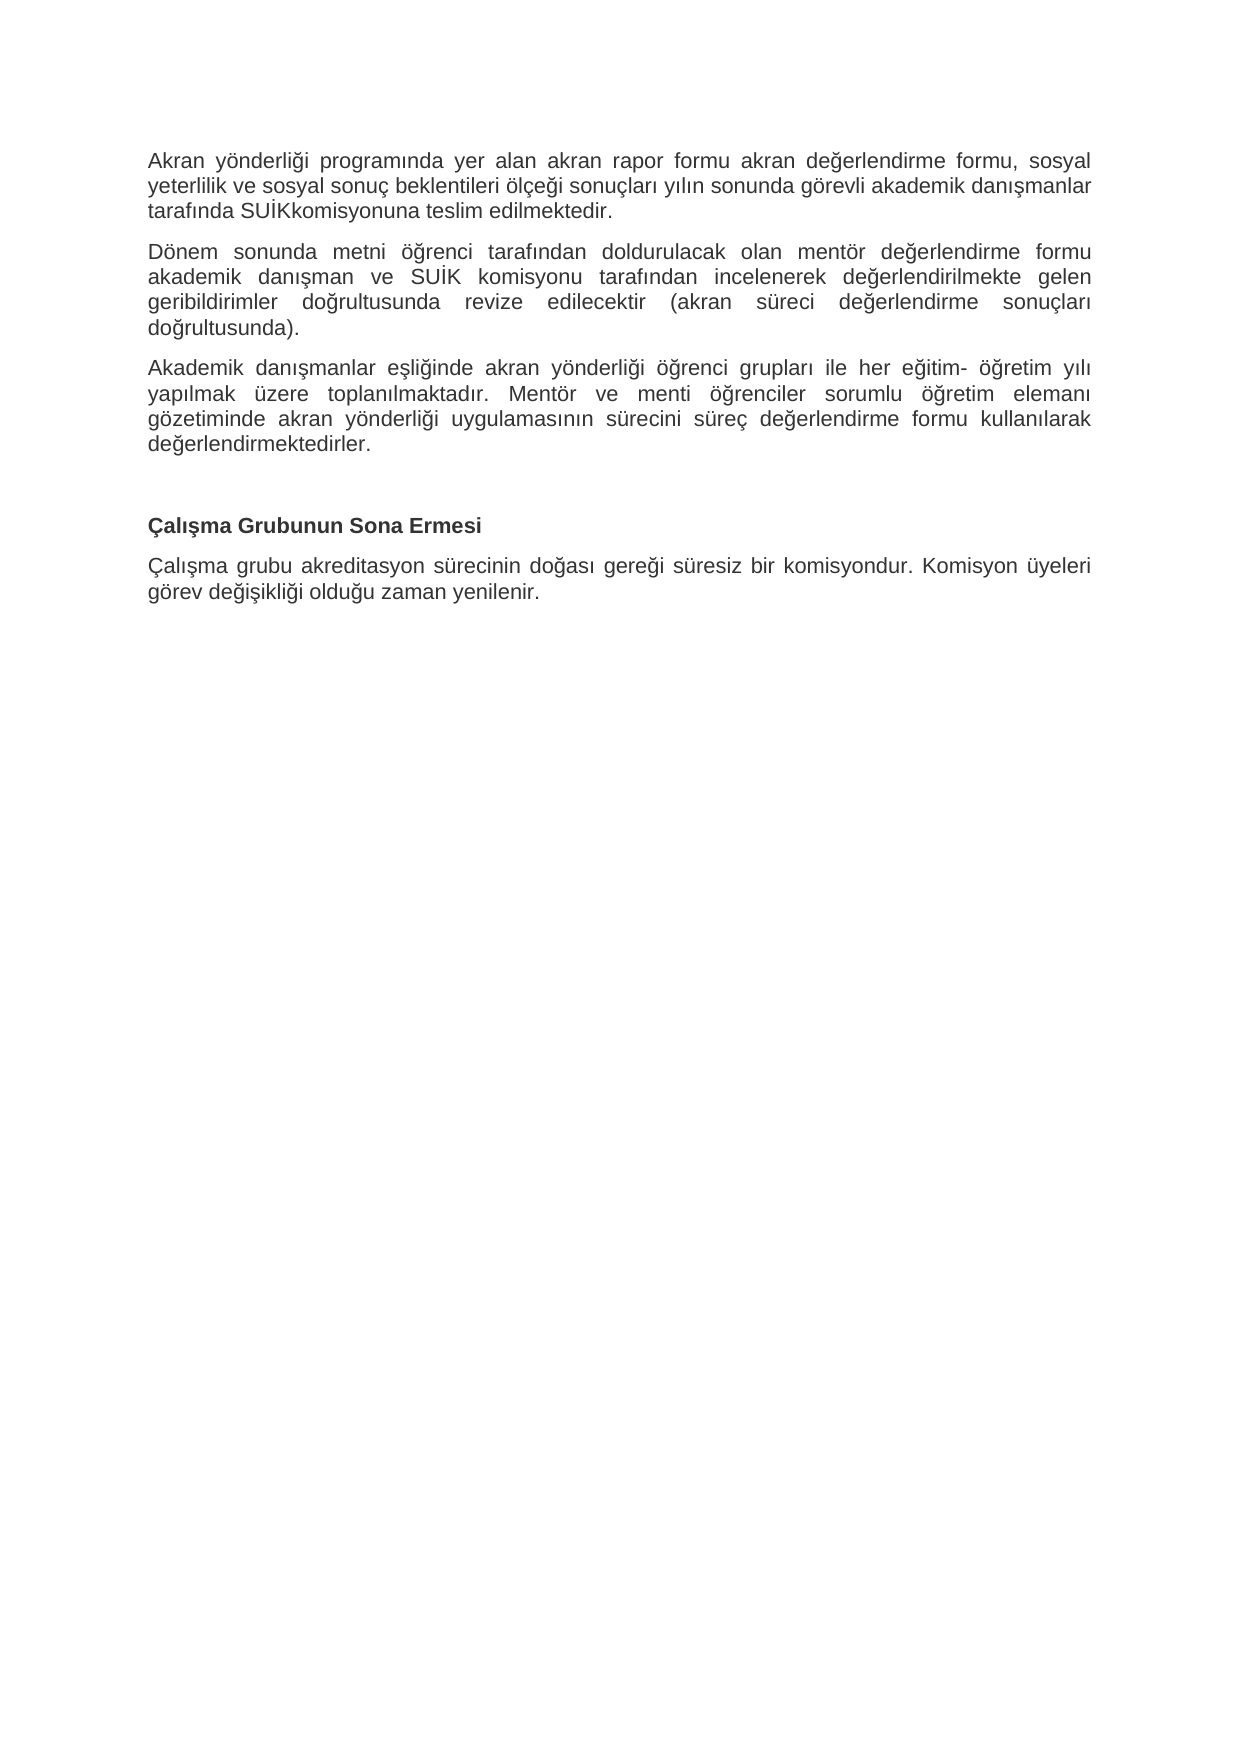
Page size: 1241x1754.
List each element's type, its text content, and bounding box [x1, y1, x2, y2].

text Dönem sonunda metni öğrenci tarafından doldurulacak olan mentör değerlendirme formu akademik danışman ve SUİK komisyonu tarafından incelenerek değerlendirilmekte gelen geribildirimler doğrultusunda revize edilecektir (akran süreci değerlendirme sonuçları doğrultusunda). [148, 239, 1093, 340]
text Akademik danışmanlar eşliğinde akran yönderliği öğrenci grupları ile her eğitim- öğretim yılı yapılmak üzere toplanılmaktadır. Mentör ve menti öğrenciler sorumlu öğretim elemanı gözetiminde akran yönderliği uygulamasının sürecini süreç değerlendirme formu kullanılarak değerlendirmektedirler. [148, 355, 1093, 456]
text Çalışma Grubunun Sona Ermesi [148, 513, 1093, 538]
text Akran yönderliği programında yer alan akran rapor formu akran değerlendirme formu, sosyal yeterlilik ve sosyal sonuç beklentileri ölçeği sonuçları yılın sonunda görevli akademik danışmanlar tarafında SUİKkomisyonuna teslim edilmektedir. [148, 148, 1093, 223]
text Çalışma grubu akreditasyon sürecinin doğası gereği süresiz bir komisyondur. Komisyon üyeleri görev değişikliği olduğu zaman yenilenir. [148, 553, 1093, 604]
